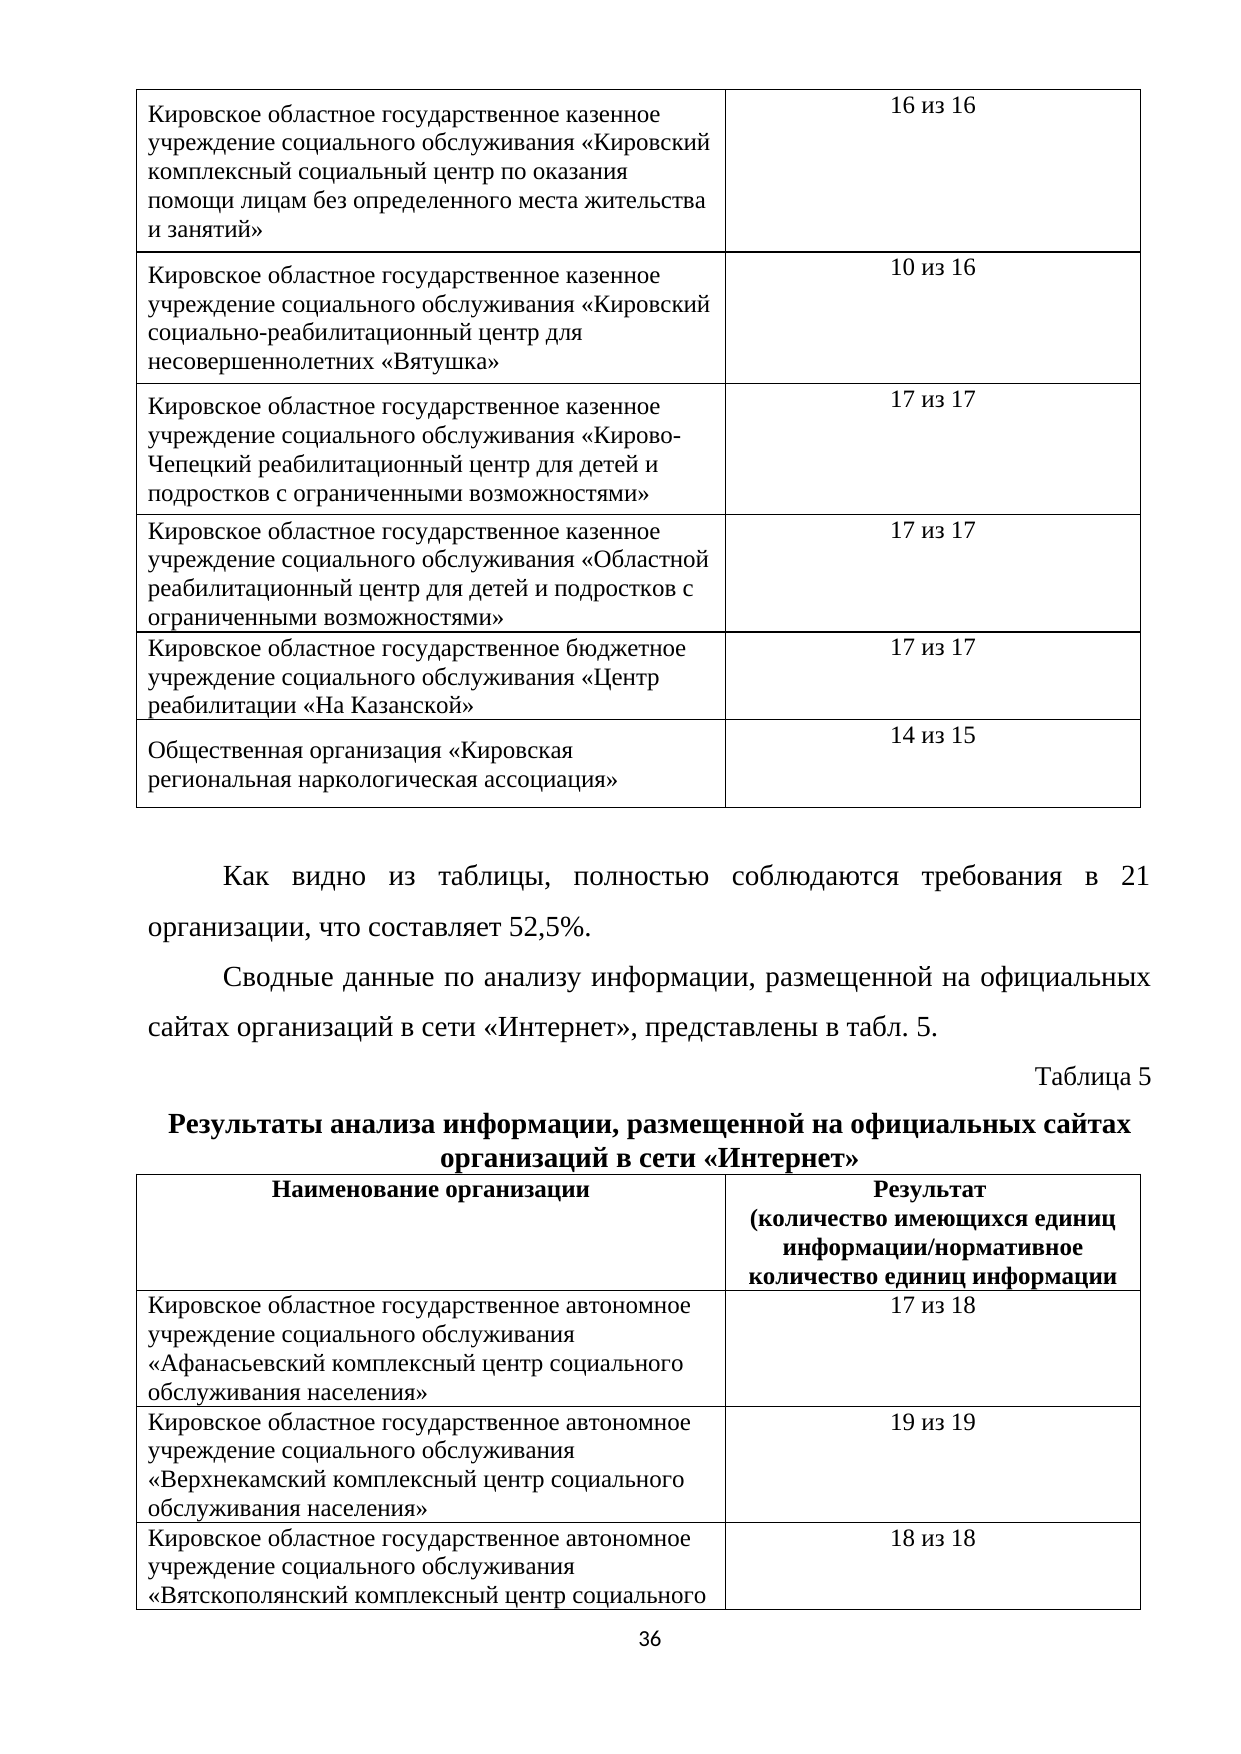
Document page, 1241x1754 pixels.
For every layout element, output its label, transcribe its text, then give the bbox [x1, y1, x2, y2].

table_cell Кировское областное государственное казенное учреждение социального обслуживания «Кирово-Чепецкий реабилитационный центр для детей и подростков с ограниченными возможностями» [137, 384, 725, 514]
table_cell 18 из 18 [726, 1523, 1140, 1609]
table_cell Общественная организация «Кировская региональная наркологическая ассоциация» [137, 720, 725, 807]
table_header Наименование организации [137, 1175, 725, 1289]
table_cell 16 из 16 [726, 90, 1140, 251]
table_cell Кировское областное государственное бюджетное учреждение социального обслуживания «Центр реабилитации «На Казанской» [137, 633, 725, 719]
table_cell 17 из 17 [726, 515, 1140, 631]
table_cell 10 из 16 [726, 253, 1140, 383]
table_cell 17 из 18 [726, 1291, 1140, 1406]
text Как видно из таблицы, полностью соблюдаются требования в 21 организации, что составляет 52,5%. [148, 858, 1152, 942]
table_cell Кировское областное государственное казенное учреждение социального обслуживания «Областной реабилитационный центр для детей и подростков с ограниченными возможностями» [137, 515, 725, 631]
text Результаты анализа информации, размещенной на официальных сайтах организаций в сети «Интернет» [148, 1106, 1152, 1173]
table_cell Кировское областное государственное автономное учреждение социального обслуживания «Верхнекамский комплексный центр социального обслуживания населения» [137, 1407, 725, 1522]
table_cell Кировское областное государственное казенное учреждение социального обслуживания «Кировский комплексный социальный центр по оказания помощи лицам без определенного места жительства и занятий» [137, 90, 725, 251]
table_cell 19 из 19 [726, 1407, 1140, 1522]
text Сводные данные по анализу информации, размещенной на официальных сайтах организаций в сети «Интернет», представлены в табл. 5. [148, 959, 1152, 1043]
table_cell 17 из 17 [726, 633, 1140, 719]
table_cell Кировское областное государственное автономное учреждение социального обслуживания «Афанасьевский комплексный центр социального обслуживания населения» [137, 1291, 725, 1406]
table_cell 14 из 15 [726, 720, 1140, 807]
table_cell Кировское областное государственное казенное учреждение социального обслуживания «Кировский социально-реабилитационный центр для несовершеннолетних «Вятушка» [137, 253, 725, 383]
table_cell 17 из 17 [726, 384, 1140, 514]
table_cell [137, 1523, 725, 1609]
text Таблица 5 [148, 1060, 1152, 1091]
table_header Результат (количество имеющихся единиц информации/нормативное количество единиц информации [726, 1175, 1140, 1289]
